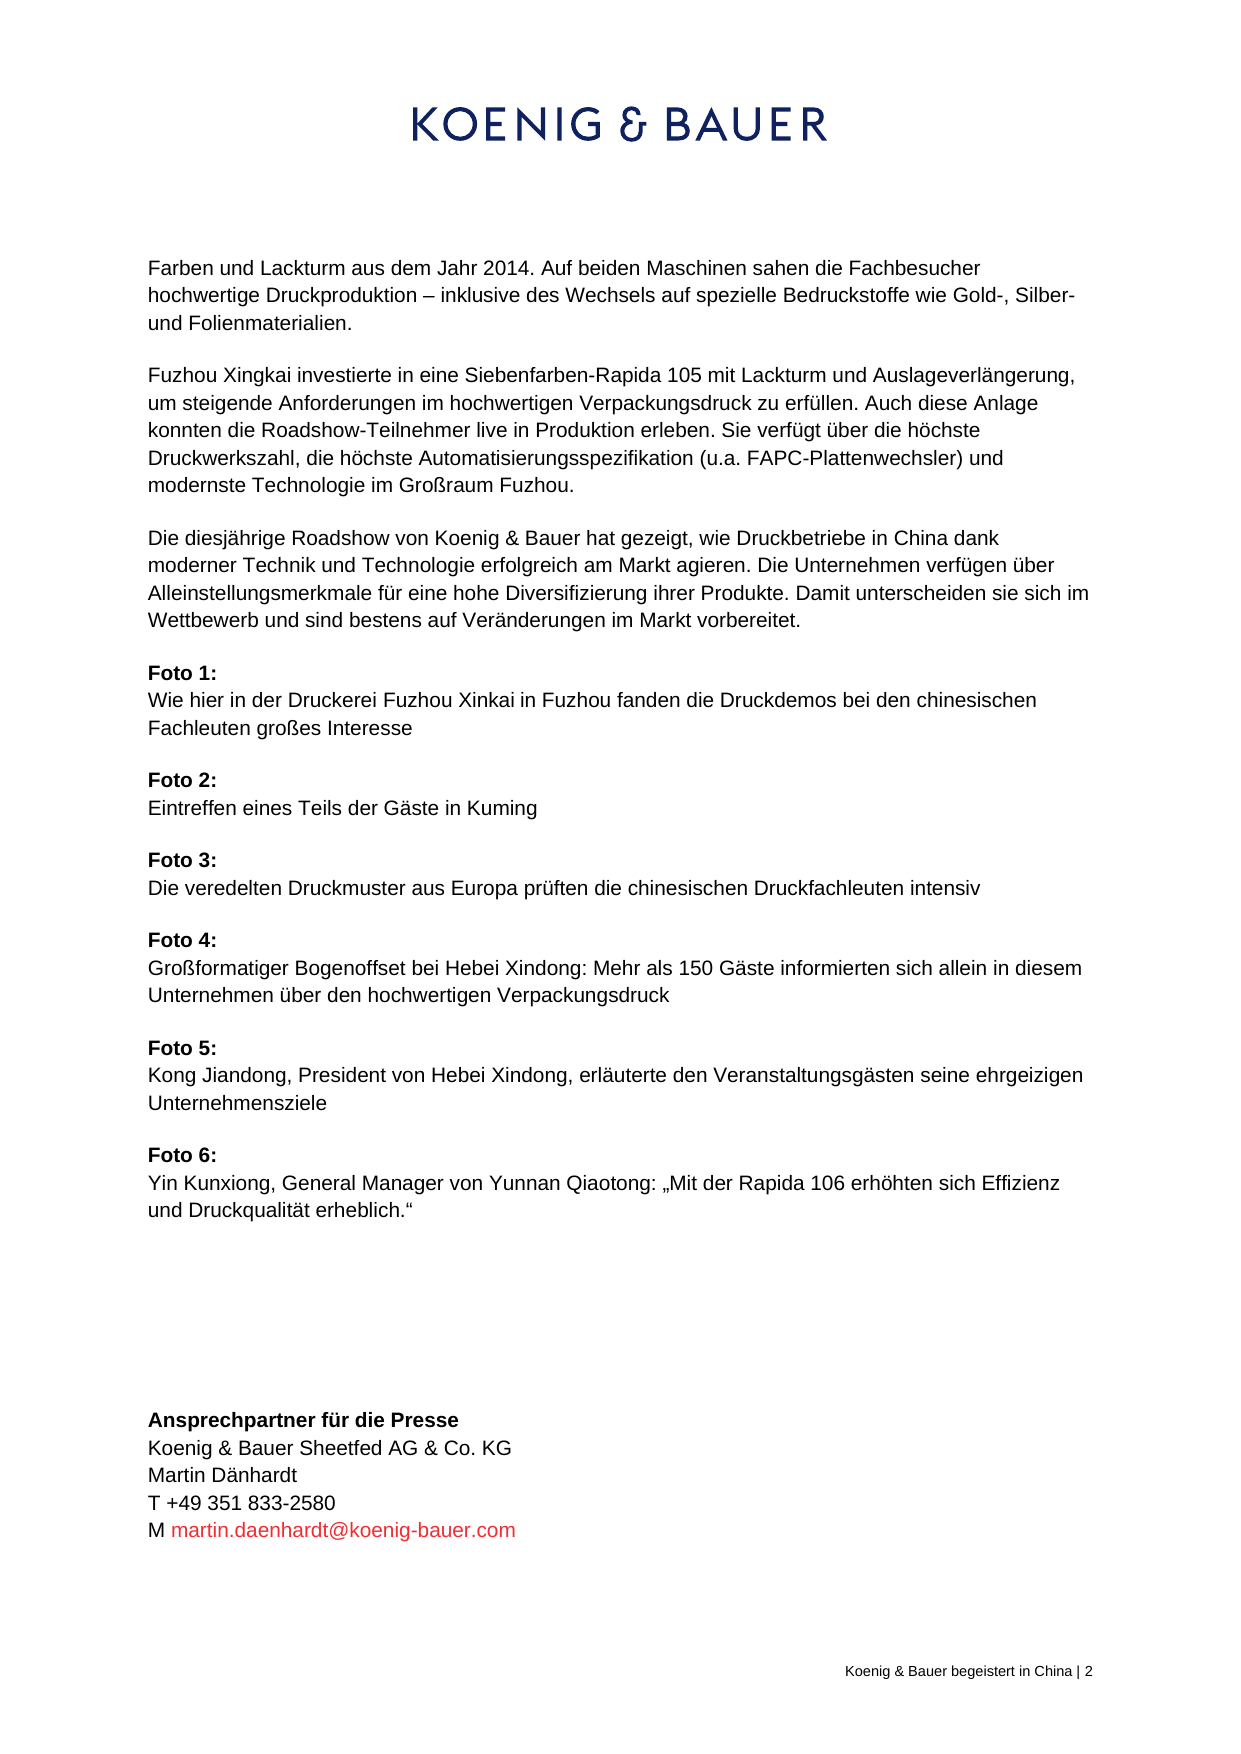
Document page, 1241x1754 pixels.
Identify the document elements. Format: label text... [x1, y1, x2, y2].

subtitle Foto 6: [148, 1143, 1092, 1167]
text Yin Kunxiong, General Manager von Yunnan Qiaotong: „Mit der Rapida 106 erhöhten sich Effizienz und Druckqualität erheblich.“ [148, 1171, 1092, 1222]
subtitle Foto 4: [148, 928, 1092, 952]
text Großformatiger Bogenoffset bei Hebei Xindong: Mehr als 150 Gäste informierten sich allein in diesem Unternehmen über den hochwertigen Verpackungsdruck [148, 956, 1092, 1007]
text Fuzhou Xingkai investierte in eine Siebenfarben-Rapida 105 mit Lackturm und Auslageverlängerung, um steigende Anforderungen im hochwertigen Verpackungsdruck zu erfüllen. Auch diese Anlage konnten die Roadshow-Teilnehmer live in Produktion erleben. Sie verfügt über die höchste Druckwerkszahl, die höchste Automatisierungsspezifikation (u.a. FAPC-Plattenwechsler) und modernste Technologie im Großraum Fuzhou. [148, 363, 1092, 497]
text Die veredelten Druckmuster aus Europa prüften die chinesischen Druckfachleuten intensiv [148, 876, 1092, 899]
subtitle Foto 2: [148, 768, 1092, 792]
text Ansprechpartner für die Presse Koenig & Bauer Sheetfed AG & Co. KG Martin Dänhardt T +49 351 833-2580 M martin.daenhardt@koenig-bauer.com [148, 1408, 1092, 1542]
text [148, 256, 1092, 334]
text Eintreffen eines Teils der Gäste in Kuming [148, 796, 1092, 819]
subtitle Foto 3: [148, 848, 1092, 872]
subtitle Foto 5: [148, 1036, 1092, 1059]
subtitle Foto 1: [148, 661, 1092, 684]
text Wie hier in der Druckerei Fuzhou Xinkai in Fuzhou fanden die Druckdemos bei den chinesischen Fachleuten großes Interesse [148, 688, 1092, 739]
text Kong Jiandong, President von Hebei Xindong, erläuterte den Veranstaltungsgästen seine ehrgeizigen Unternehmensziele [148, 1063, 1092, 1114]
text Die diesjährige Roadshow von Koenig & Bauer hat gezeigt, wie Druckbetriebe in China dank moderner Technik und Technologie erfolgreich am Markt agieren. Die Unternehmen verfügen über Alleinstellungsmerkmale für eine hohe Diversifizierung ihrer Produkte. Damit unterscheiden sie sich im Wettbewerb und sind bestens auf Veränderungen im Markt vorbereitet. [148, 526, 1092, 632]
